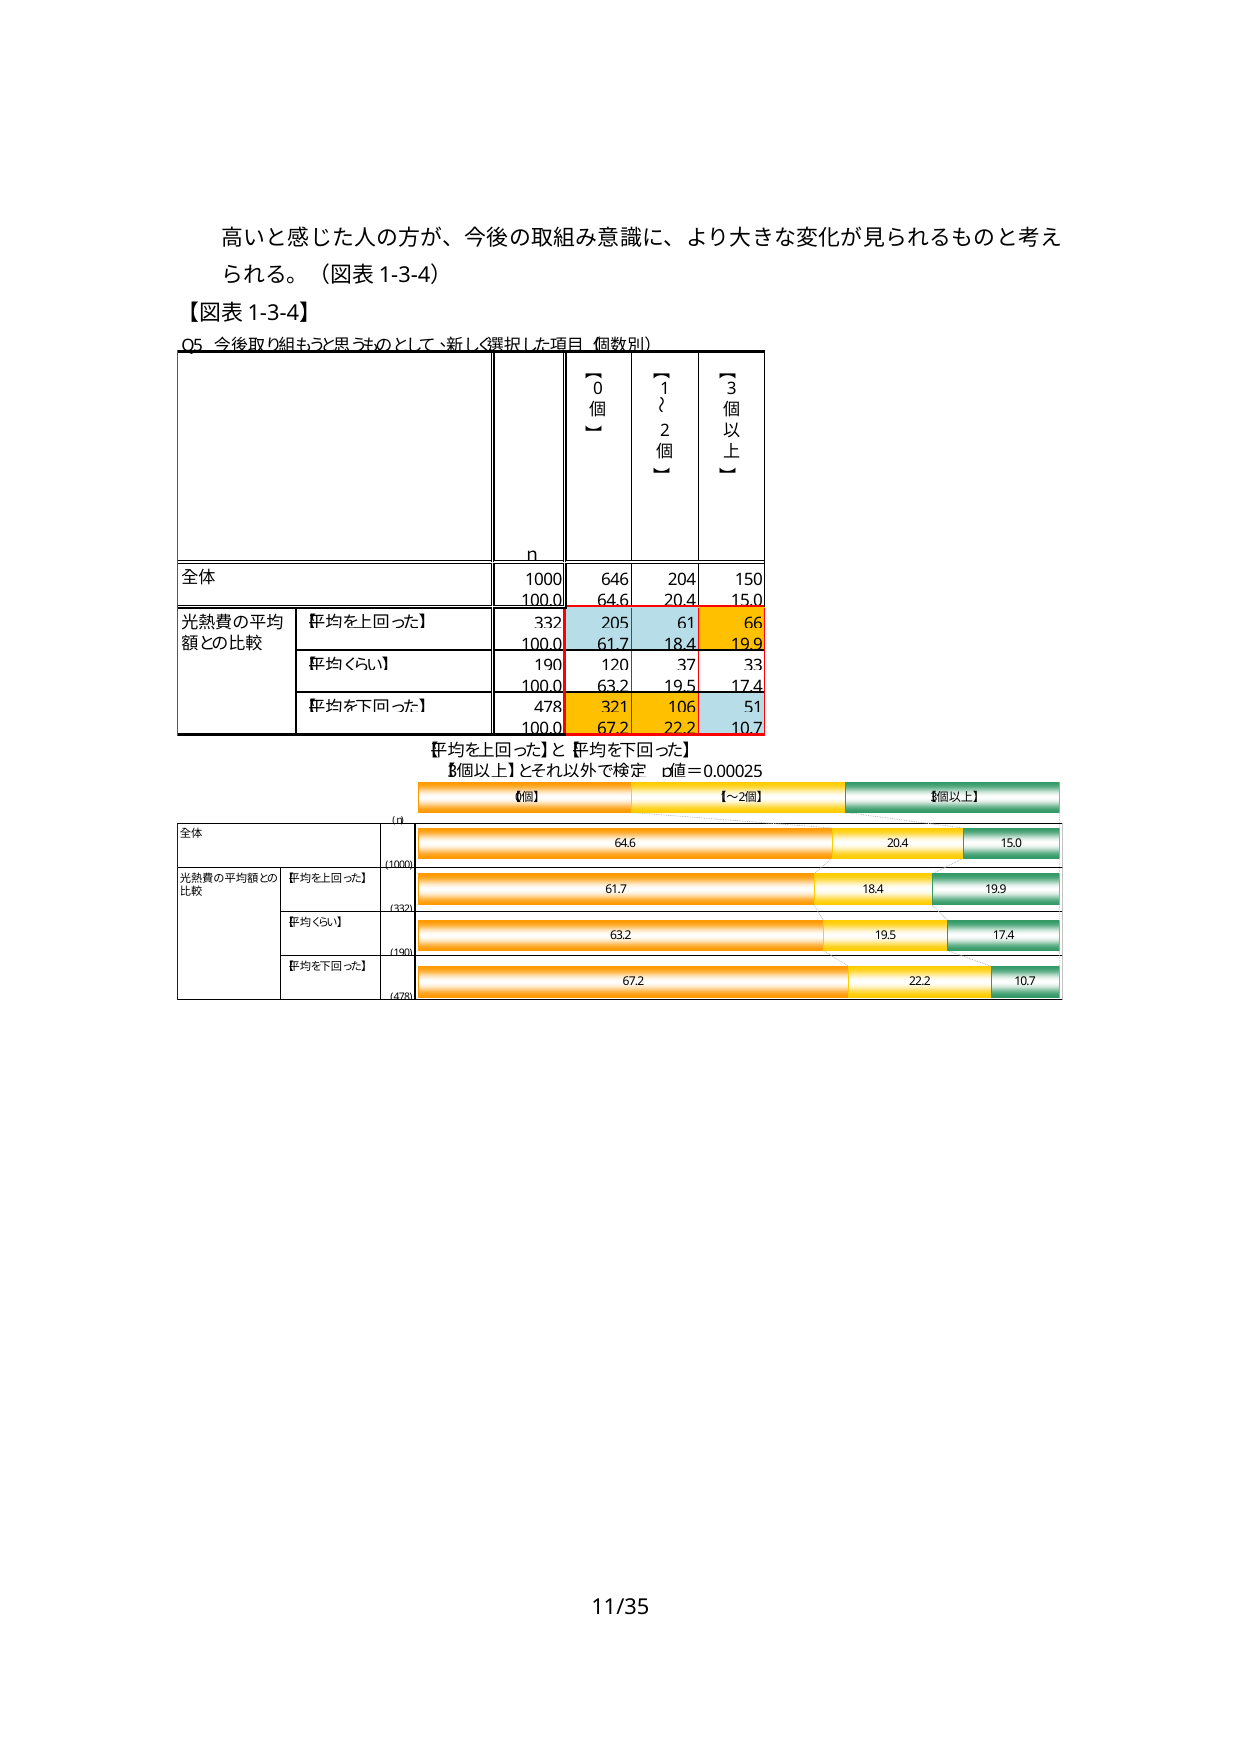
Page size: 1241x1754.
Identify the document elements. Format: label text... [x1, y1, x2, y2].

text 【図表1-3-4】 [177, 292, 1063, 329]
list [177, 217, 1063, 292]
